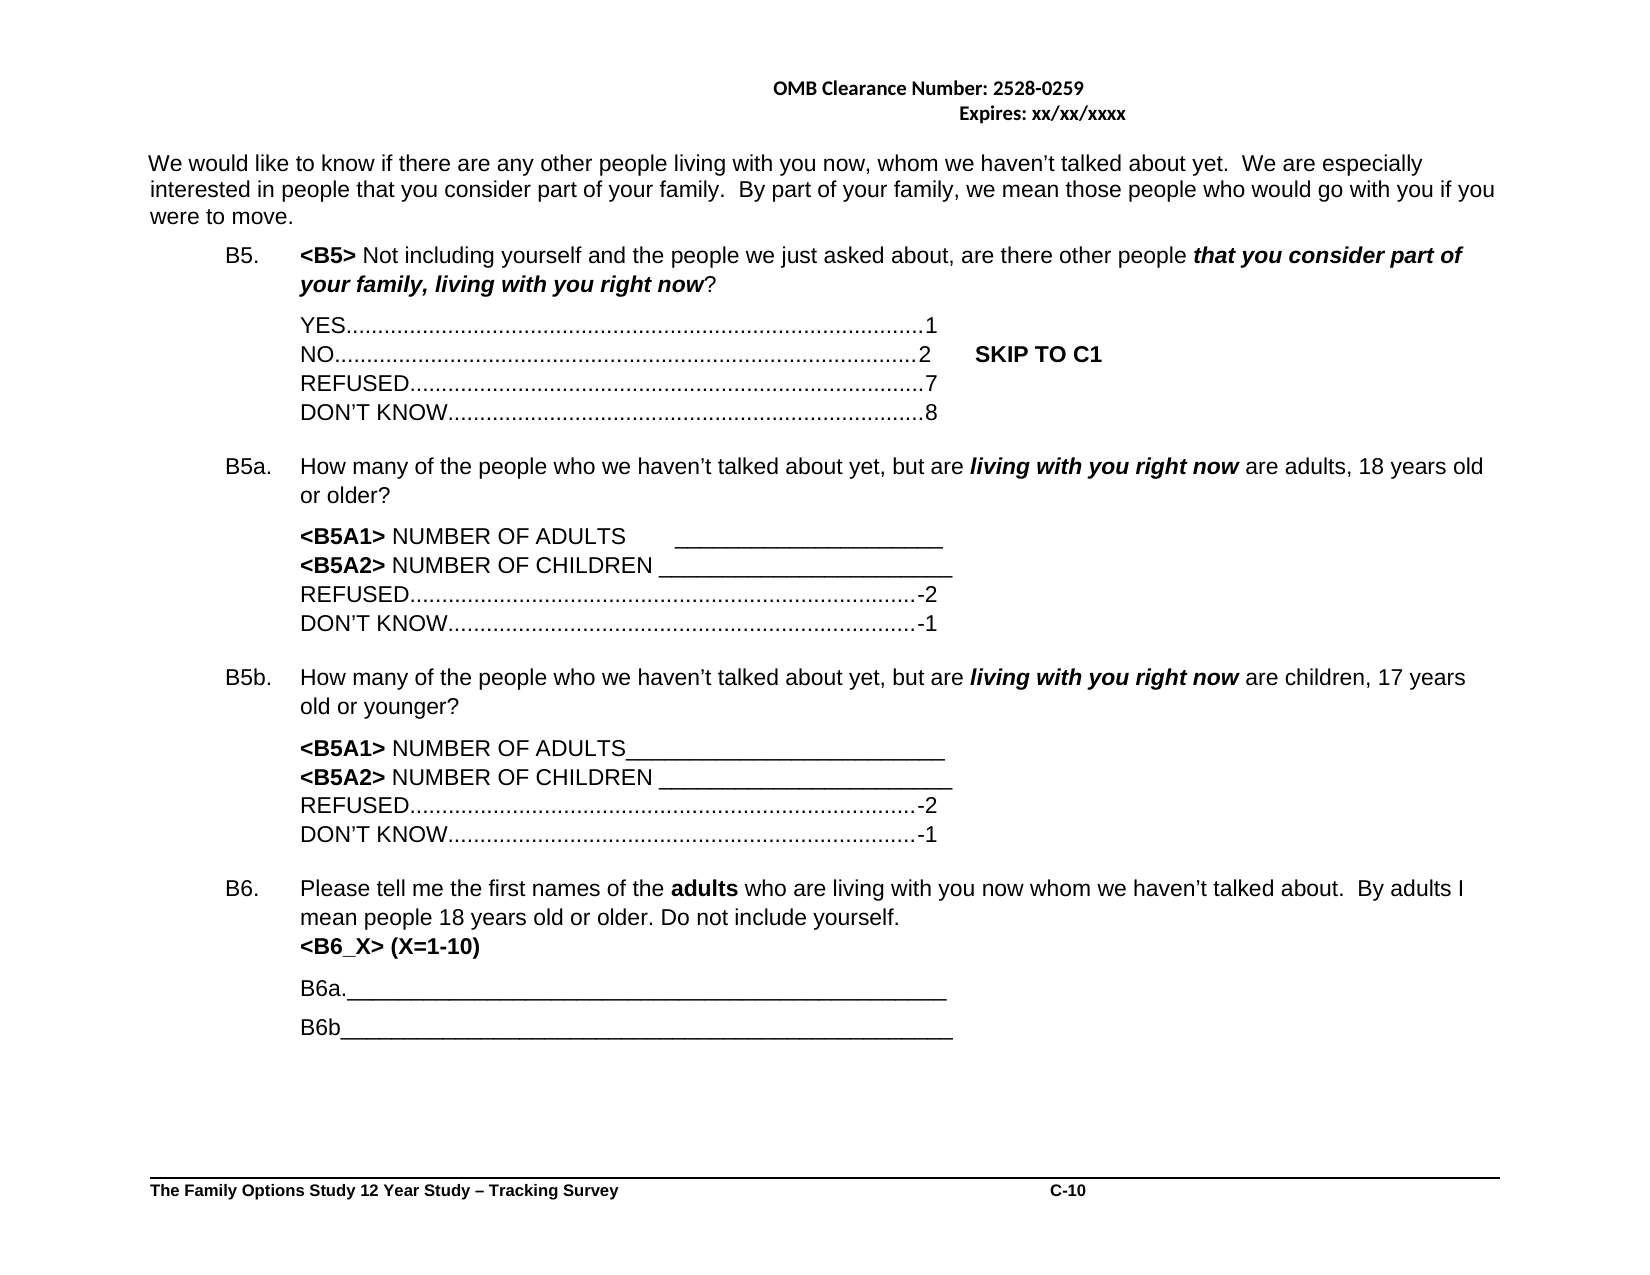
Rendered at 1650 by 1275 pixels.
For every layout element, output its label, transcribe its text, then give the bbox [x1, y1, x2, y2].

list B5. <B5> Not including yourself and the people we just asked about, are there other people that you consider part of your family, living with you right now? [225, 242, 1500, 297]
text DON’T KNOW -1 [300, 610, 1537, 636]
text B6a._______________________________________________ [300, 975, 1500, 1001]
text B5b. How many of the people who we haven’t talked about yet, but are living with you right now are children, 17 years old or younger? [225, 664, 1500, 719]
text REFUSED -2 [300, 792, 1537, 819]
text <B5A2> NUMBER OF CHILDREN _______________________ [300, 552, 1537, 578]
text B6b________________________________________________ [300, 1014, 1500, 1041]
text NO 2 SKIP TO C1 [300, 341, 1537, 367]
list B6. Please tell me the first names of the adults who are living with you now whom we haven’t talked about. By adults I mean people 18 years old or older. Do not include yourself. [225, 875, 1500, 931]
text DON’T KNOW 8 [300, 399, 1537, 425]
text YES 1 [300, 312, 1537, 338]
text DON’T KNOW -1 [300, 821, 1537, 848]
text B5a. How many of the people who we haven’t talked about yet, but are living with you right now are adults, 18 years old or older? [225, 453, 1500, 508]
text <B5A2> NUMBER OF CHILDREN _______________________ [300, 763, 1537, 790]
list We would like to know if there are any other people living with you now, whom we haven’t talked about yet. We are especially interested in people that you consider part of your family. By part of your family, we mean those people who would go with you if you were to move. [148, 150, 1500, 229]
text <B6_X> (X=1-10) [300, 933, 1500, 959]
text <B5A1> NUMBER OF ADULTS _____________________ [187, 523, 1500, 549]
text REFUSED -2 [300, 581, 1537, 607]
text <B5A1> NUMBER OF ADULTS_________________________ [300, 734, 1500, 761]
text REFUSED 7 [300, 370, 1537, 396]
